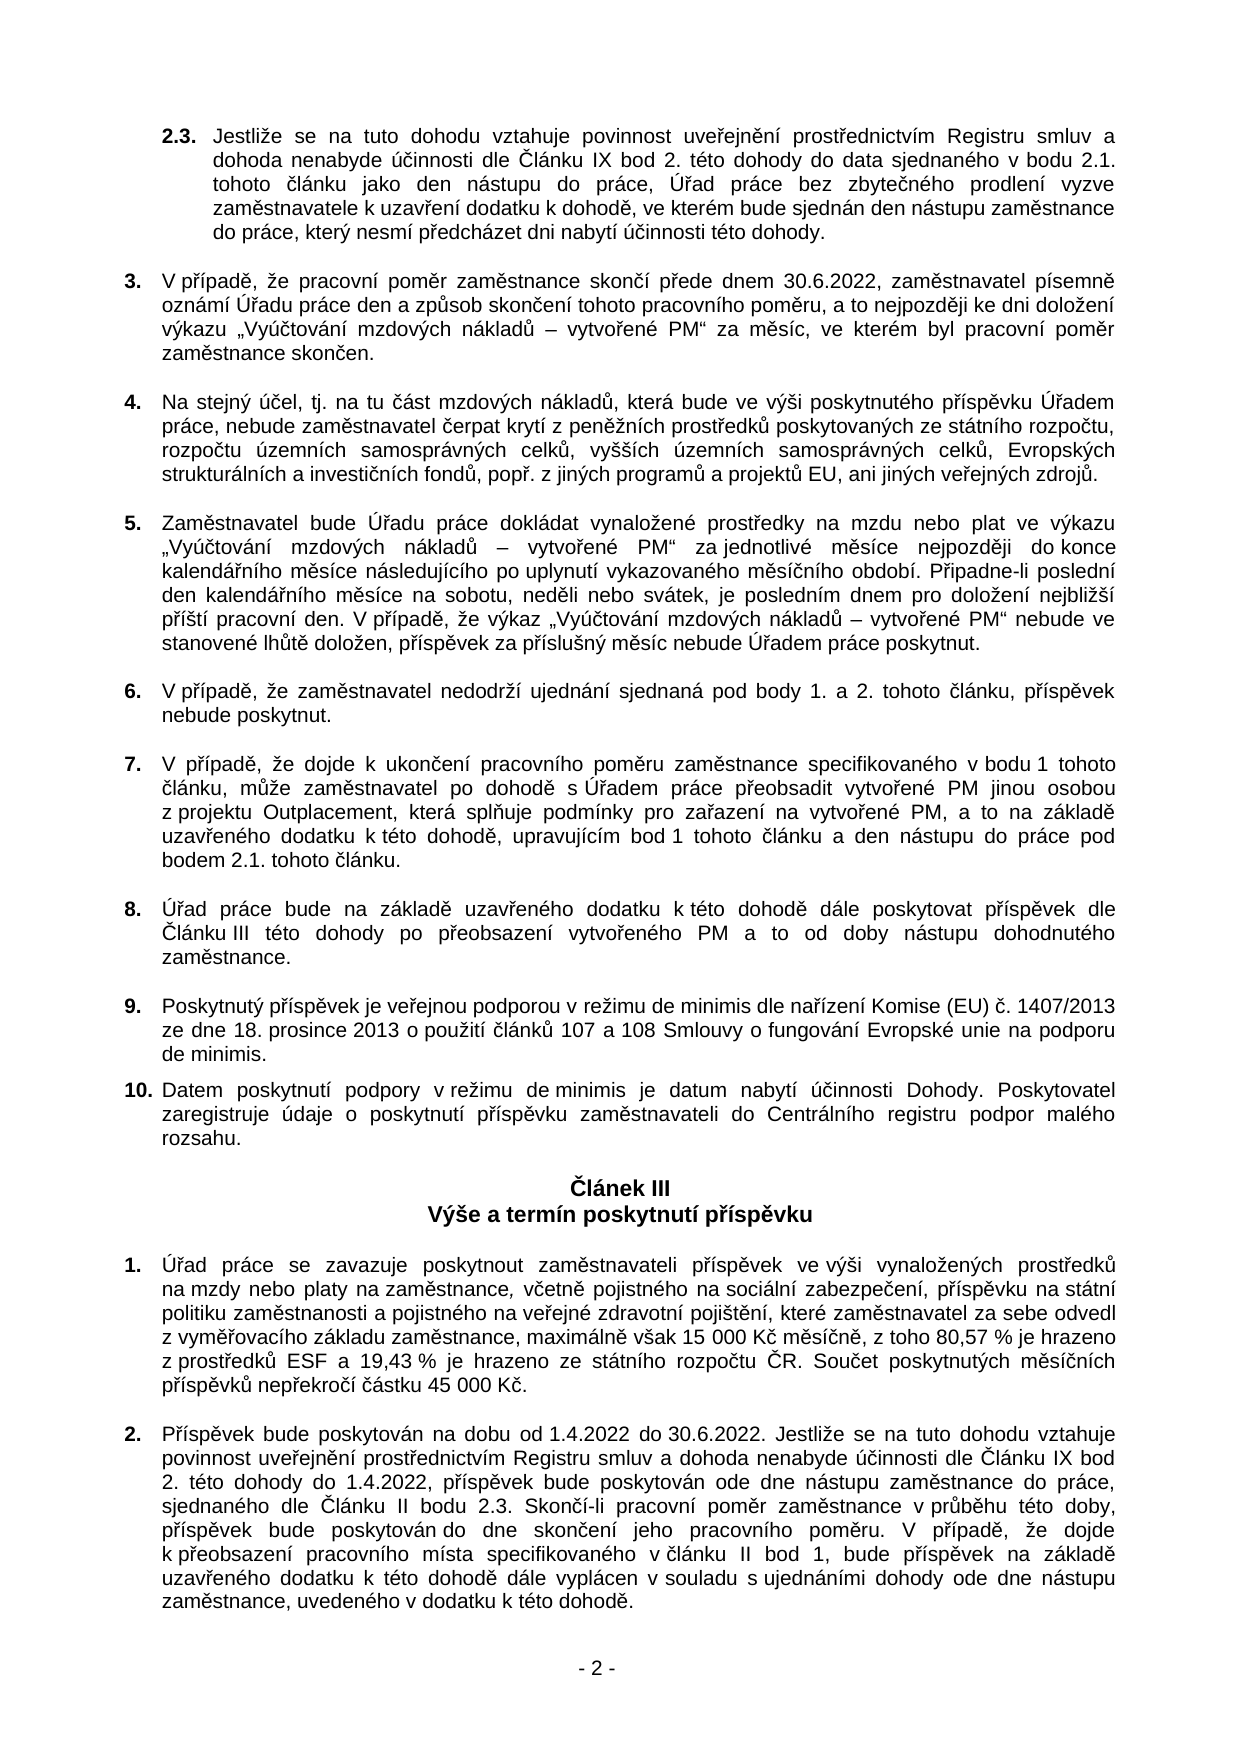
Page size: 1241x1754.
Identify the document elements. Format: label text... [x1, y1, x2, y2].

list Jestliže se na tuto dohodu vztahuje povinnost uveřejnění prostřednictvím Registru smluv a dohoda nenabyde účinnosti dle Článku IX bod 2. této dohody do data sjednaného v bodu 2.1. tohoto článku jako den nástupu do práce, Úřad práce bez zbytečného prodlení vyzve zaměstnavatele k uzavření dodatku k dohodě, ve kterém bude sjednán den nástupu zaměstnance do práce, který nesmí předcházet dni nabytí účinnosti této dohody. [162, 124, 1116, 244]
list Úřad práce se zavazuje poskytnout zaměstnavateli příspěvek ve výši vynaložených prostředků na mzdy nebo platy na zaměstnance, včetně pojistného na sociální zabezpečení, příspěvku na státní politiku zaměstnanosti a pojistného na veřejné zdravotní pojištění, které zaměstnavatel za sebe odvedl z vyměřovacího základu zaměstnance, maximálně však 15 000 Kč měsíčně, z toho 80,57 % je hrazeno z prostředků ESF a 19,43 % je hrazeno ze státního rozpočtu ČR. Součet poskytnutých měsíčních příspěvků nepřekročí částku 45 000 Kč. [124, 1253, 1116, 1397]
text Zaměstnavatel bude Úřadu práce dokládat vynaložené prostředky na mzdu nebo plat ve výkazu „Vyúčtování mzdových nákladů – vytvořené PM“ za jednotlivé měsíce nejpozději do konce kalendářního měsíce následujícího po uplynutí vykazovaného měsíčního období. Připadne-li poslední den kalendářního měsíce na sobotu, neděli nebo svátek, je posledním dnem pro doložení nejbližší příští pracovní den. V případě, že výkaz „Vyúčtování mzdových nákladů – vytvořené PM“ nebude ve stanovené lhůtě doložen, příspěvek za příslušný měsíc nebude Úřadem práce poskytnut. [124, 511, 1116, 654]
text Datem poskytnutí podpory v režimu de minimis je datum nabytí účinnosti Dohody. Poskytovatel zaregistruje údaje o poskytnutí příspěvku zaměstnavateli do Centrálního registru podpor malého rozsahu. [124, 1078, 1116, 1150]
list Příspěvek bude poskytován na dobu od 1.4.2022 do 30.6.2022. Jestliže se na tuto dohodu vztahuje povinnost uveřejnění prostřednictvím Registru smluv a dohoda nenabyde účinnosti dle Článku IX bod 2. této dohody do 1.4.2022, příspěvek bude poskytován ode dne nástupu zaměstnance do práce, sjednaného dle Článku II bodu 2.3. Skončí-li pracovní poměr zaměstnance v průběhu této doby, příspěvek bude poskytován do dne skončení jeho pracovního poměru. V případě, že dojde k přeobsazení pracovního místa specifikovaného v článku II bod 1, bude příspěvek na základě uzavřeného dodatku k této dohodě dále vyplácen v souladu s ujednáními dohody ode dne nástupu zaměstnance, uvedeného v dodatku k této dohodě. [124, 1422, 1116, 1613]
text Výše a termín poskytnutí příspěvku [124, 1201, 1116, 1228]
text V případě, že dojde k ukončení pracovního poměru zaměstnance specifikovaného v bodu 1 tohoto článku, může zaměstnavatel po dohodě s Úřadem práce přeobsadit vytvořené PM jinou osobou z projektu Outplacement, která splňuje podmínky pro zařazení na vytvořené PM, a to na základě uzavřeného dodatku k této dohodě, upravujícím bod 1 tohoto článku a den nástupu do práce pod bodem 2.1. tohoto článku. [124, 752, 1116, 872]
text V případě, že zaměstnavatel nedodrží ujednání sjednaná pod body 1. a 2. tohoto článku, příspěvek nebude poskytnut. [124, 679, 1116, 727]
text Úřad práce bude na základě uzavřeného dodatku k této dohodě dále poskytovat příspěvek dle Článku III této dohody po přeobsazení vytvořeného PM a to od doby nástupu dohodnutého zaměstnance. [124, 897, 1116, 969]
text Na stejný účel, tj. na tu část mzdových nákladů, která bude ve výši poskytnutého příspěvku Úřadem práce, nebude zaměstnavatel čerpat krytí z peněžních prostředků poskytovaných ze státního rozpočtu, rozpočtu územních samosprávných celků, vyšších územních samosprávných celků, Evropských strukturálních a investičních fondů, popř. z jiných programů a projektů EU, ani jiných veřejných zdrojů. [124, 390, 1116, 486]
text Poskytnutý příspěvek je veřejnou podporou v režimu de minimis dle nařízení Komise (EU) č. 1407/2013 ze dne 18. prosince 2013 o použití článků 107 a 108 Smlouvy o fungování Evropské unie na podporu de minimis. [124, 994, 1116, 1066]
text V případě, že pracovní poměr zaměstnance skončí přede dnem 30.6.2022, zaměstnavatel písemně oznámí Úřadu práce den a způsob skončení tohoto pracovního poměru, a to nejpozději ke dni doložení výkazu „Vyúčtování mzdových nákladů – vytvořené PM“ za měsíc, ve kterém byl pracovní poměr zaměstnance skončen. [124, 269, 1116, 365]
text Článek III [124, 1175, 1116, 1201]
